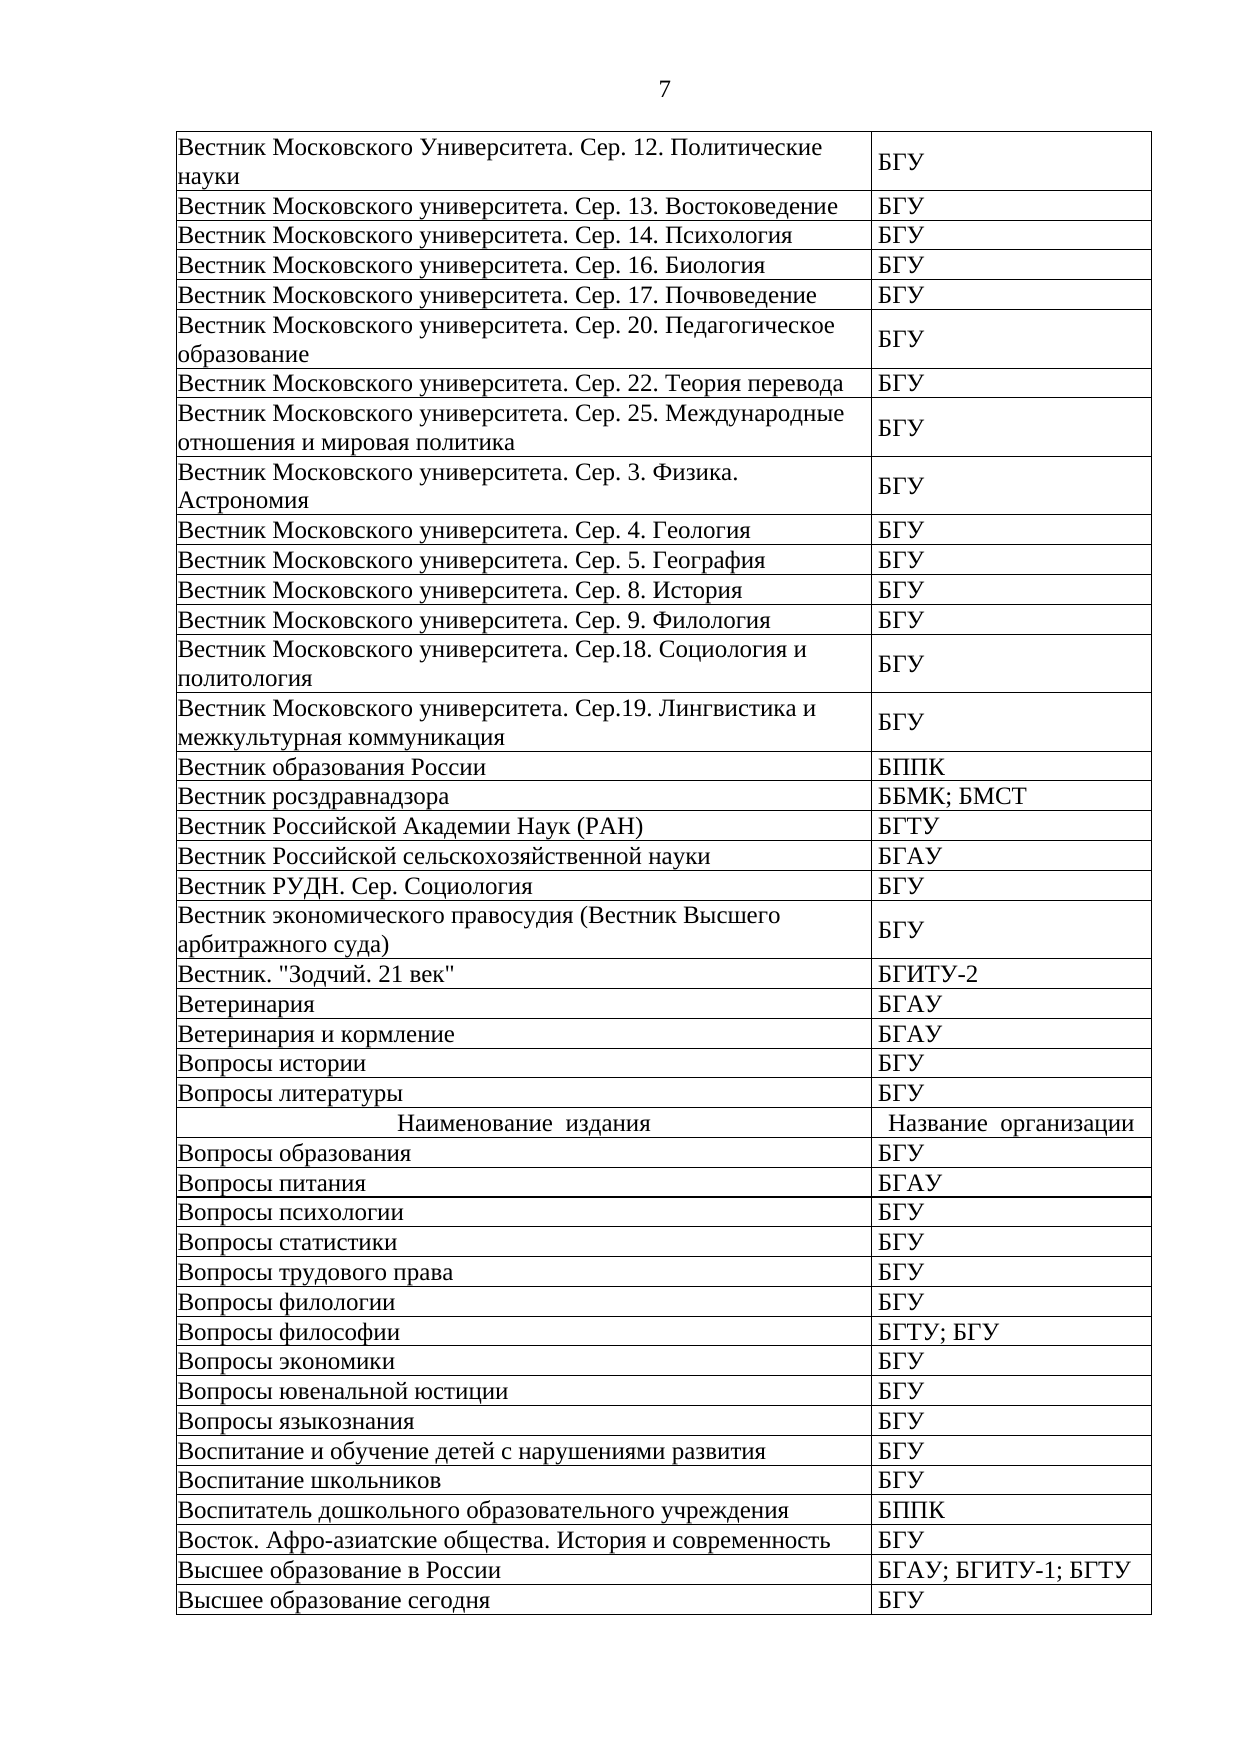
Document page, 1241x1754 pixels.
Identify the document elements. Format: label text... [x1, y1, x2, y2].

table_cell БГУ [872, 901, 1151, 958]
table_cell БГУ [872, 250, 1151, 279]
table_cell Вестник Московского университета. Сер. 16. Биология [177, 250, 871, 279]
table_cell Вестник Московского университета. Сер. 3. Физика. Астрономия [177, 457, 871, 514]
table_cell Название организации [872, 1108, 1151, 1137]
table_cell БГУ [872, 1585, 1151, 1613]
table_cell БГУ [872, 693, 1151, 751]
table_cell БГУ [872, 1049, 1151, 1077]
table_cell БГУ [872, 575, 1151, 604]
table_cell Вестник Московского университета. Сер. 13. Востоковедение [177, 191, 871, 219]
table_cell БГУ [872, 221, 1151, 249]
table_cell БГУ [872, 1346, 1151, 1375]
table_cell БГУ [872, 1227, 1151, 1256]
table_cell БГУ [872, 515, 1151, 544]
table_cell БГТУ [872, 811, 1151, 840]
table_cell Вестник РУДН. Сер. Социология [177, 871, 871, 899]
table_cell Ветеринария и кормление [177, 1019, 871, 1047]
table_cell Вопросы литературы [177, 1078, 871, 1107]
table_cell Вопросы образования [177, 1138, 871, 1167]
table_cell Вестник Московского университета. Сер. 4. Геология [177, 515, 871, 544]
table_cell БГАУ [872, 1168, 1151, 1196]
table_cell БГАУ [872, 841, 1151, 870]
table_cell Наименование издания [177, 1108, 871, 1137]
table_cell Вестник образования России [177, 752, 871, 780]
table_cell Вестник Российской сельскохозяйственной науки [177, 841, 871, 870]
table_cell БГУ [872, 369, 1151, 397]
table_cell Вопросы экономики [177, 1346, 871, 1375]
table_cell Вестник Московского университета. Сер. 20. Педагогическое образование [177, 310, 871, 367]
table_cell БГУ [872, 1525, 1151, 1554]
table_cell Вестник росздравнадзора [177, 781, 871, 810]
table_cell Воспитатель дошкольного образовательного учреждения [177, 1495, 871, 1524]
table_cell БГУ [872, 871, 1151, 899]
table_cell Вестник Российской Академии Наук (РАН) [177, 811, 871, 840]
table_cell Вопросы трудового права [177, 1257, 871, 1286]
table_cell Высшее образование сегодня [177, 1585, 871, 1613]
table_cell Вестник Московского университета. Сер. 17. Почвоведение [177, 280, 871, 309]
table_cell БГУ [872, 398, 1151, 456]
table_cell БГУ [872, 1406, 1151, 1435]
table_cell Вопросы психологии [177, 1198, 871, 1226]
table_cell БГУ [872, 132, 1151, 190]
table_cell БГТУ; БГУ [872, 1317, 1151, 1345]
table_cell Вестник Московского Университета. Сер. 12. Политические науки [177, 132, 871, 190]
table_cell БГАУ; БГИТУ-1; БГТУ [872, 1555, 1151, 1584]
table_cell Вестник Московского университета. Сер. 5. География [177, 545, 871, 574]
table_cell БГУ [872, 545, 1151, 574]
table_cell БГУ [872, 1257, 1151, 1286]
table_cell БГУ [872, 605, 1151, 633]
table_cell Вопросы истории [177, 1049, 871, 1077]
table_cell Вопросы языкознания [177, 1406, 871, 1435]
table_cell БГУ [872, 1078, 1151, 1107]
table_cell БГАУ [872, 1019, 1151, 1047]
table_cell БППК [872, 1495, 1151, 1524]
table_cell Вопросы филологии [177, 1287, 871, 1316]
table_cell Вестник Московского университета. Сер. 25. Международные отношения и мировая политика [177, 398, 871, 456]
table_cell БГУ [872, 1287, 1151, 1316]
table_cell БГУ [872, 310, 1151, 367]
table_cell БГУ [872, 1376, 1151, 1405]
table_cell БГУ [872, 191, 1151, 219]
table_cell БГУ [872, 1436, 1151, 1464]
table_cell БГИТУ-2 [872, 959, 1151, 988]
table_cell Вестник Московского университета. Сер. 22. Теория перевода [177, 369, 871, 397]
table_cell Вопросы статистики [177, 1227, 871, 1256]
table_cell Восток. Афро-азиатские общества. История и современность [177, 1525, 871, 1554]
table_cell Вестник Московского университета. Сер.19. Лингвистика и межкультурная коммуникация [177, 693, 871, 751]
table_cell ББМК; БМСТ [872, 781, 1151, 810]
table_cell Вестник Московского университета. Сер. 14. Психология [177, 221, 871, 249]
table_cell БГУ [872, 280, 1151, 309]
table_cell Вопросы философии [177, 1317, 871, 1345]
table_cell Вопросы ювенальной юстиции [177, 1376, 871, 1405]
table_cell Высшее образование в России [177, 1555, 871, 1584]
table_cell БГАУ [872, 989, 1151, 1018]
table_cell БГУ [872, 1138, 1151, 1167]
table_cell БГУ [872, 1466, 1151, 1494]
table_cell Вестник Московского университета. Сер. 8. История [177, 575, 871, 604]
table_cell Ветеринария [177, 989, 871, 1018]
table_cell БГУ [872, 1198, 1151, 1226]
table_cell Вестник. "Зодчий. 21 век" [177, 959, 871, 988]
table_cell Вопросы питания [177, 1168, 871, 1196]
table_cell БГУ [872, 457, 1151, 514]
table_cell Воспитание и обучение детей с нарушениями развития [177, 1436, 871, 1464]
table_cell БГУ [872, 635, 1151, 692]
table_cell Вестник Московского университета. Сер. 9. Филология [177, 605, 871, 633]
table_cell Вестник Московского университета. Сер.18. Социология и политология [177, 635, 871, 692]
table_cell Воспитание школьников [177, 1466, 871, 1494]
table_cell БППК [872, 752, 1151, 780]
table_cell Вестник экономического правосудия (Вестник Высшего арбитражного суда) [177, 901, 871, 958]
